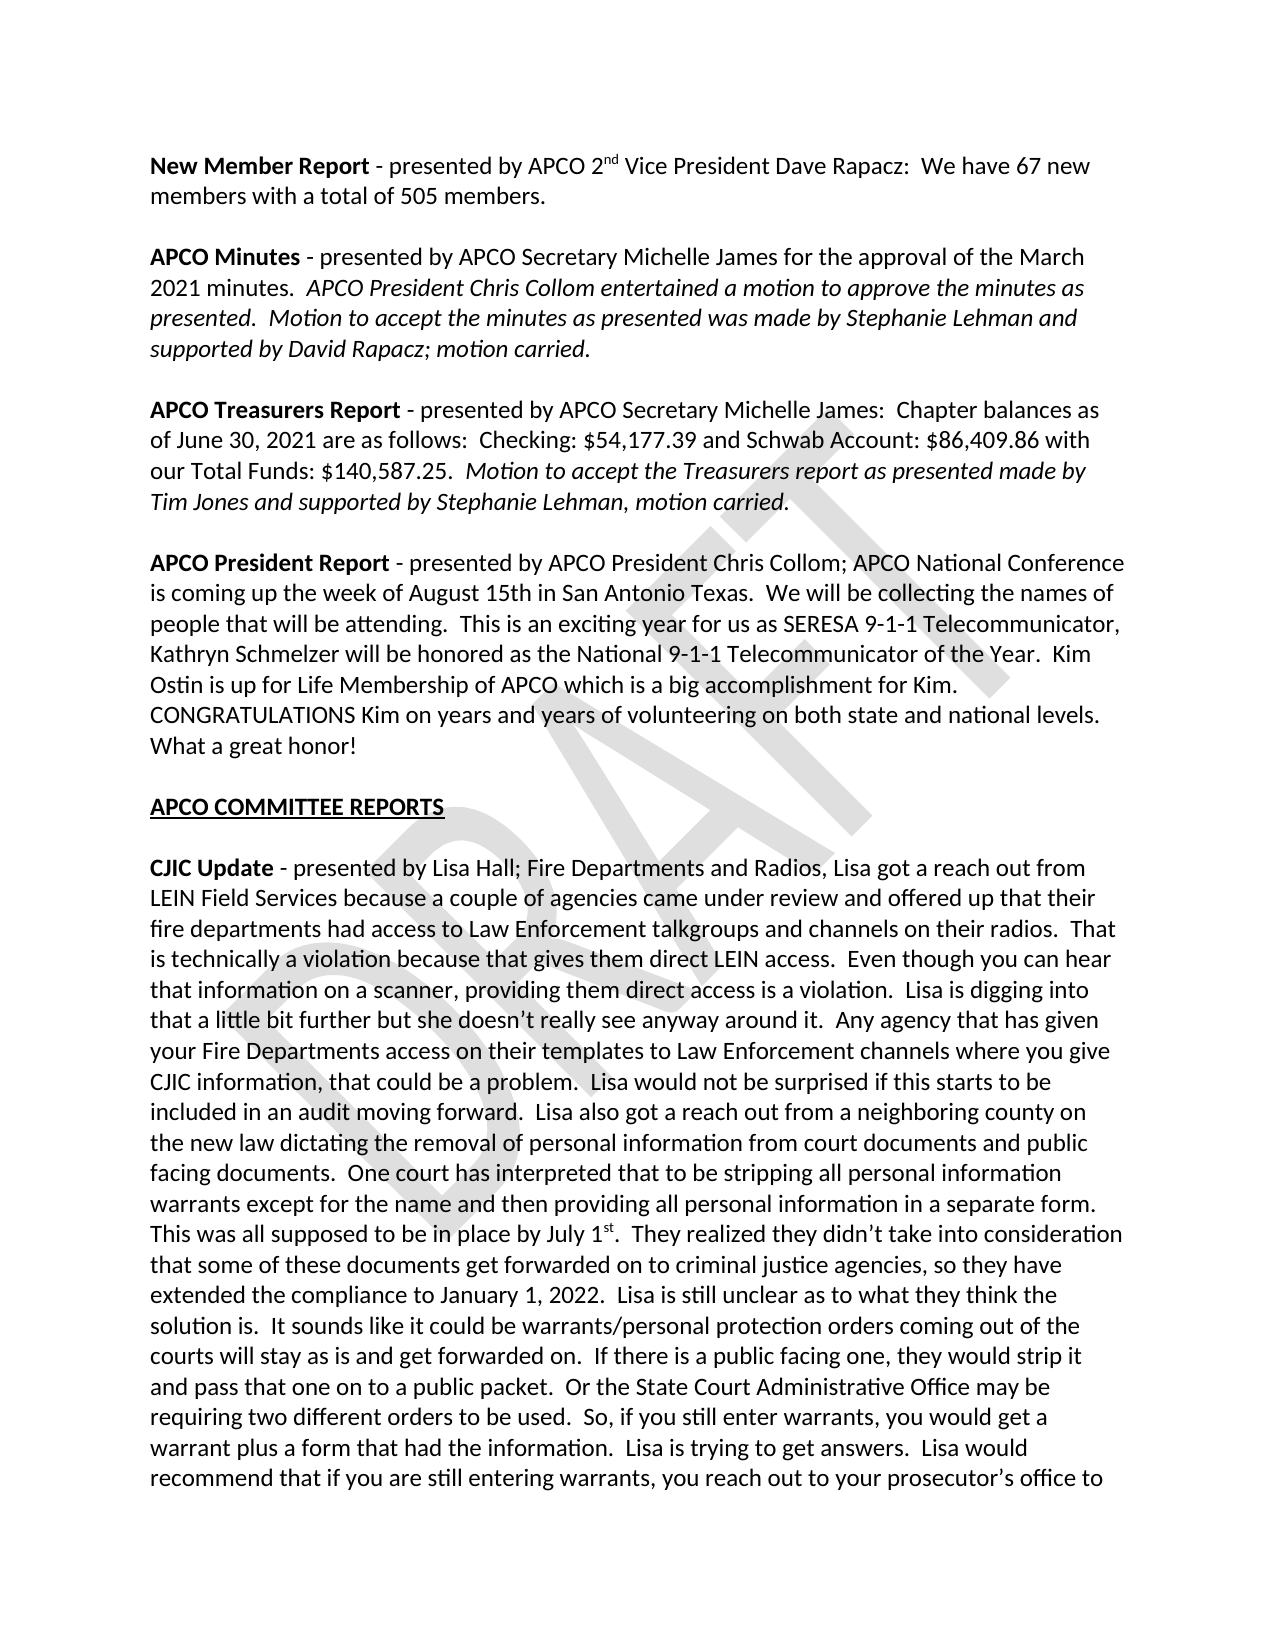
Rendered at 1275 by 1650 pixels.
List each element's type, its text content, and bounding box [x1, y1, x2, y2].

text New Member Report - presented by APCO 2nd Vice President Dave Rapacz: We have 67 new members with a total of 505 members. [150, 150, 1125, 211]
text APCO COMMITTEE REPORTS [150, 791, 1125, 821]
text APCO Treasurers Report - presented by APCO Secretary Michelle James: Chapter balances as of June 30, 2021 are as follows: Checking: $54,177.39 and Schwab Account: $86,409.86 with our Total Funds: $140,587.25. Motion to accept the Treasurers report as presented made by Tim Jones and supported by Stephanie Lehman, motion carried. [150, 394, 1125, 516]
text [150, 852, 1125, 1493]
text APCO Minutes - presented by APCO Secretary Michelle James for the approval of the March 2021 minutes. APCO President Chris Collom entertained a motion to approve the minutes as presented. Motion to accept the minutes as presented was made by Stephanie Lehman and supported by David Rapacz; motion carried. [150, 242, 1125, 364]
text APCO President Report - presented by APCO President Chris Collom; APCO National Conference is coming up the week of August 15th in San Antonio Texas. We will be collecting the names of people that will be attending. This is an exciting year for us as SERESA 9-1-1 Telecommunicator, Kathryn Schmelzer will be honored as the National 9-1-1 Telecommunicator of the Year. Kim Ostin is up for Life Membership of APCO which is a big accomplishment for Kim. CONGRATULATIONS Kim on years and years of volunteering on both state and national levels. What a great honor! [150, 547, 1125, 760]
